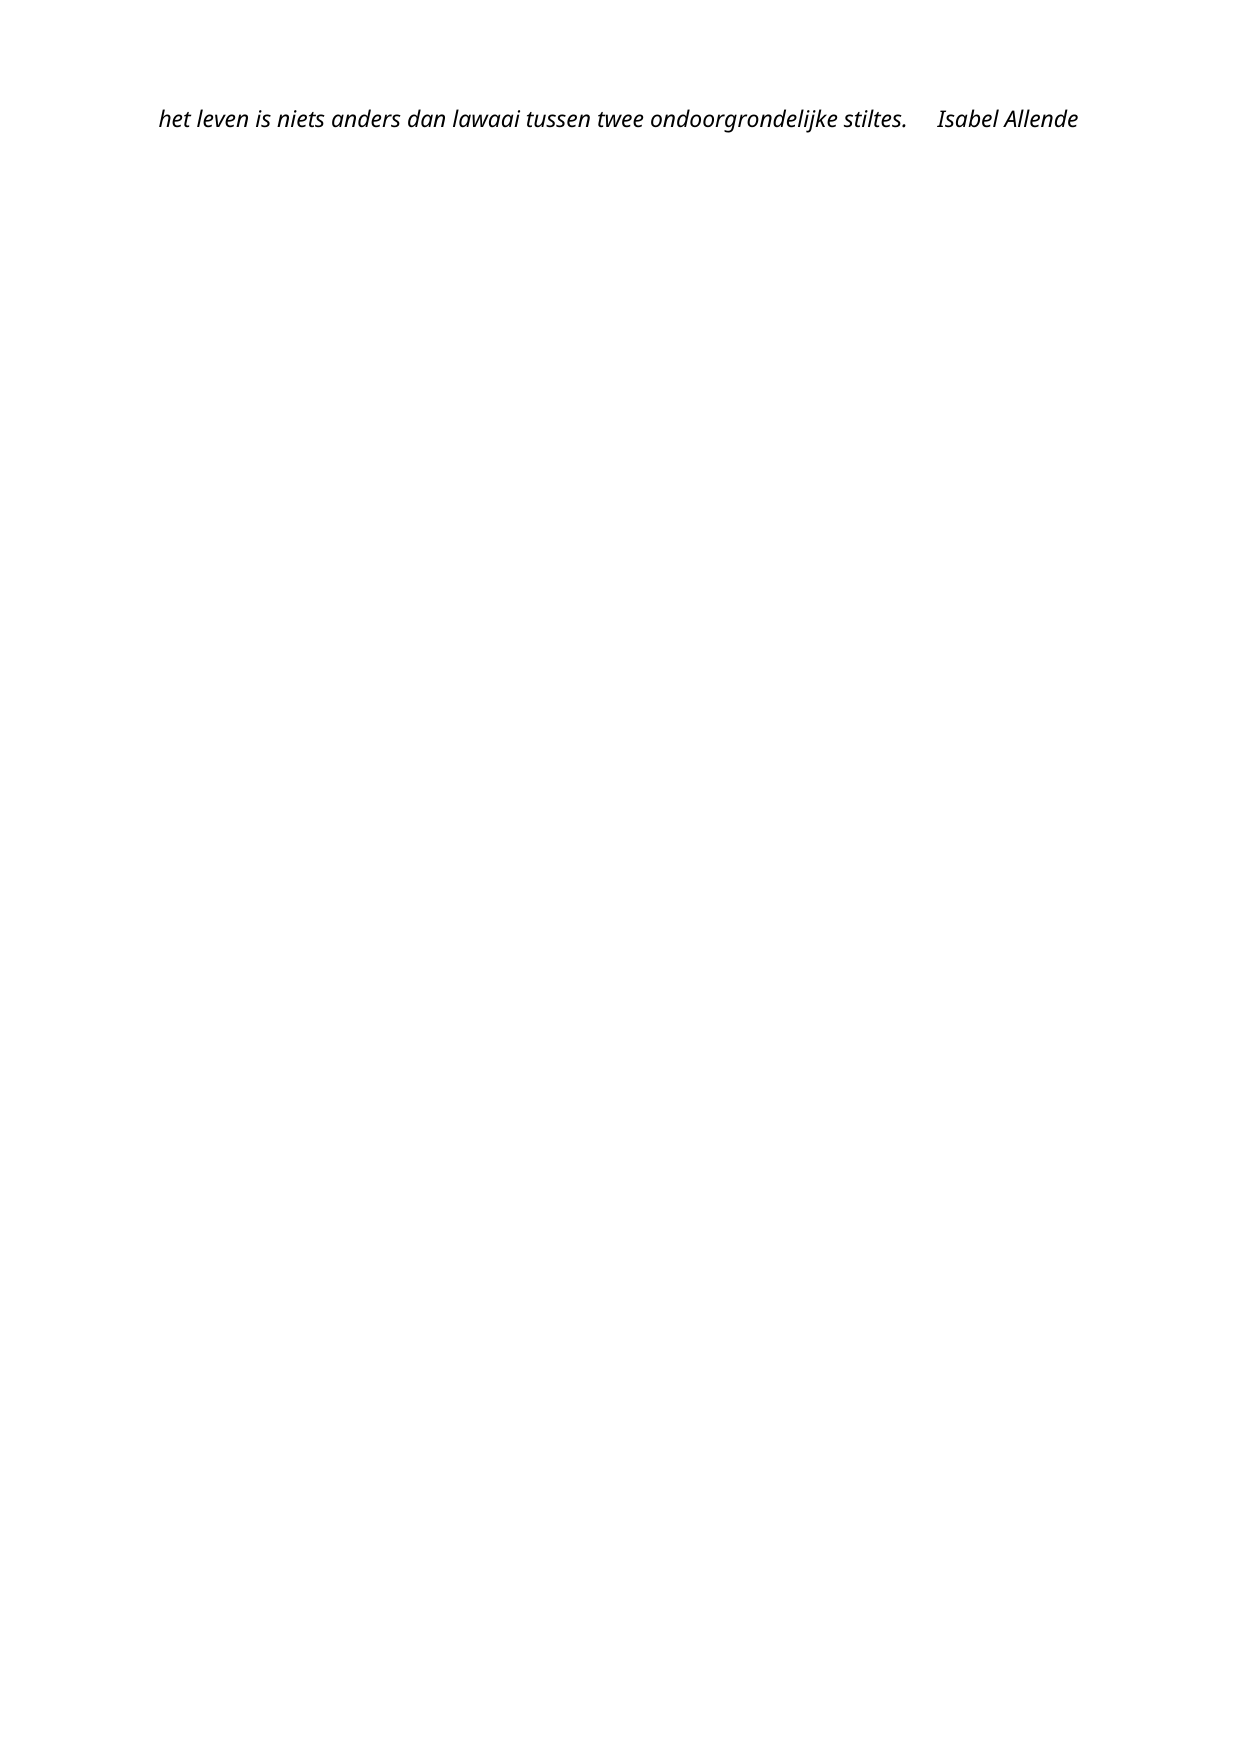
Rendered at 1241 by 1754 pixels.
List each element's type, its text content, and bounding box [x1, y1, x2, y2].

text het leven is niets anders dan lawaai tussen twee ondoorgrondelijke stiltes. Isabel Allende [148, 103, 1093, 135]
